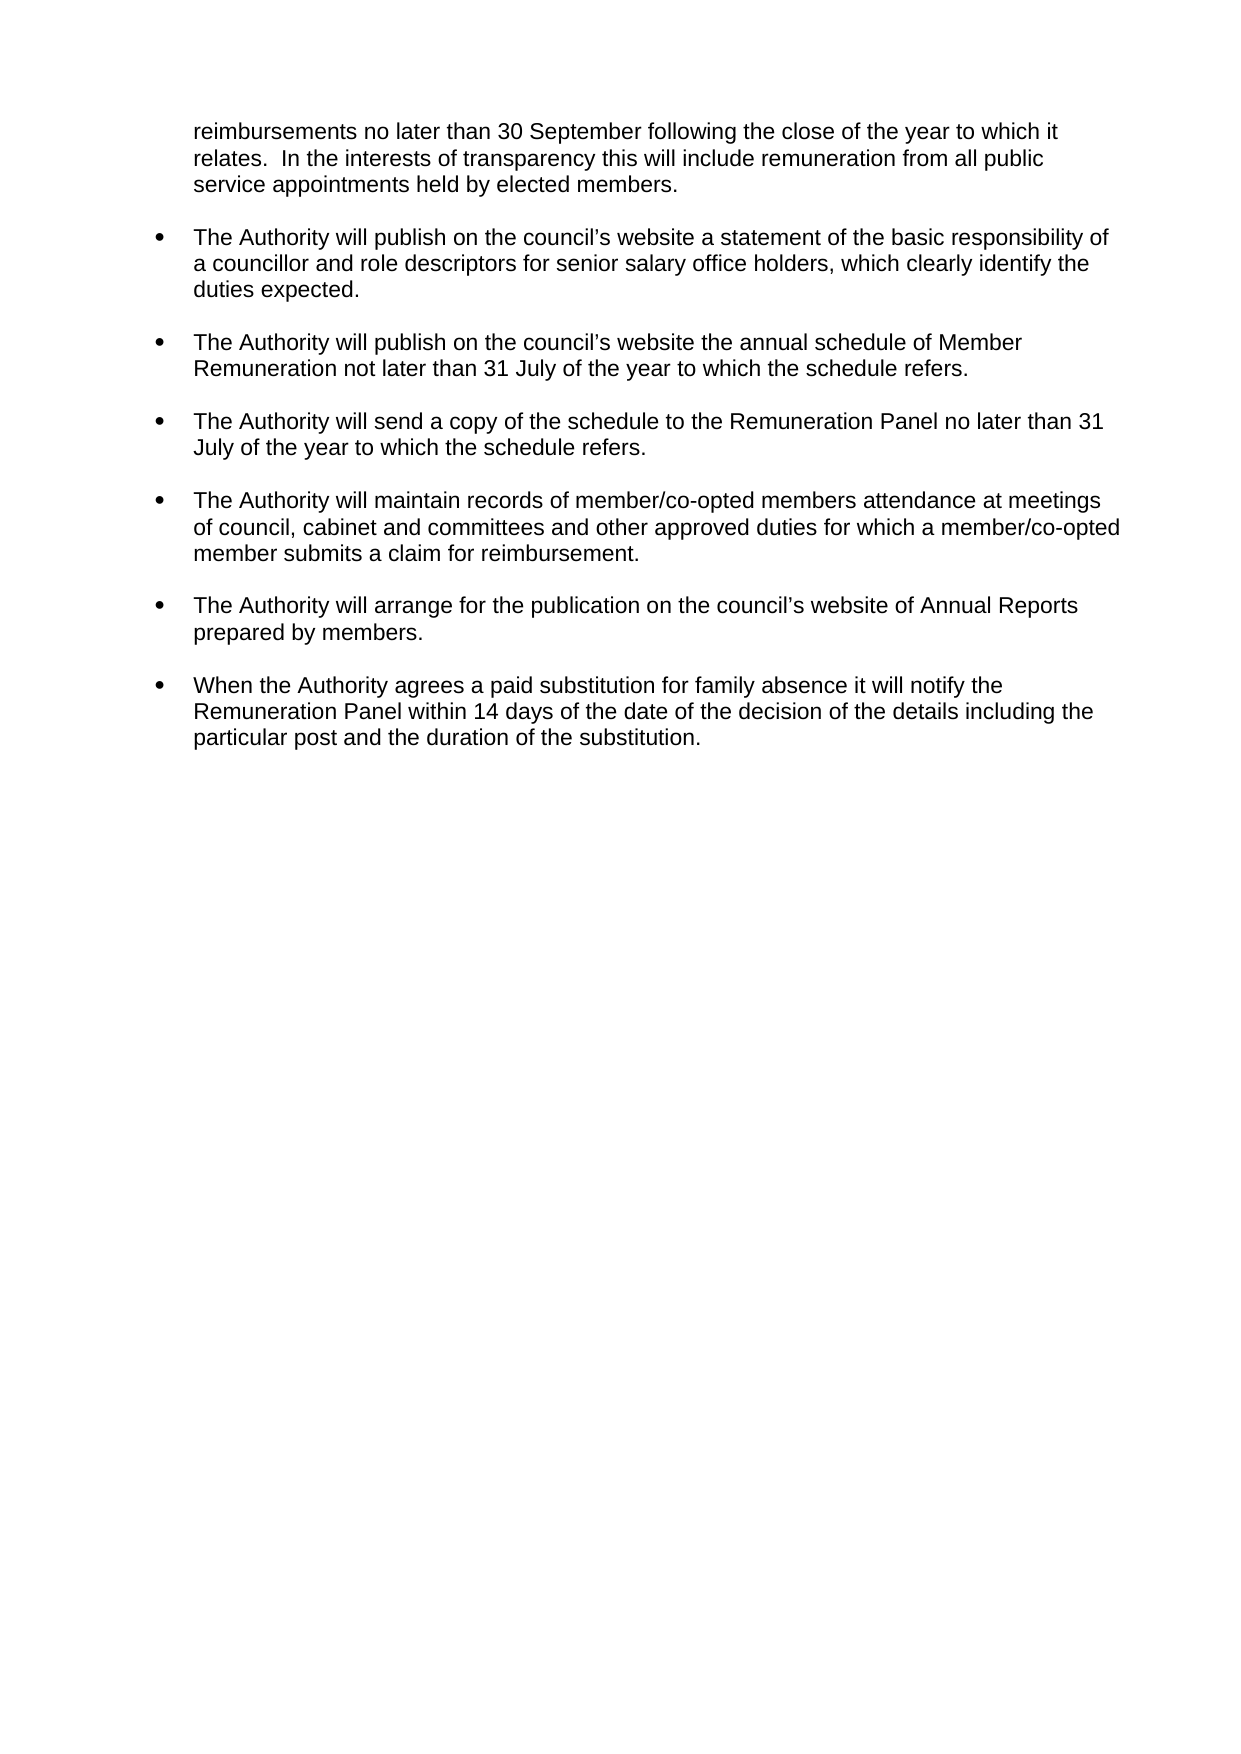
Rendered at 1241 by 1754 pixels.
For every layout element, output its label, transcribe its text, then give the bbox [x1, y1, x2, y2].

list The Authority will send a copy of the schedule to the Remuneration Panel no later than 31 July of the year to which the schedule refers. [156, 408, 1122, 461]
list The Authority will maintain records of member/co-opted members attendance at meetings of council, cabinet and committees and other approved duties for which a member/co-opted member submits a claim for reimbursement. [156, 487, 1122, 566]
list The Authority will publish on the council’s website the annual schedule of Member Remuneration not later than 31 July of the year to which the schedule refers. [156, 329, 1122, 382]
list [156, 118, 1122, 197]
list The Authority will arrange for the publication on the council’s website of Annual Reports prepared by members. [156, 592, 1122, 645]
list When the Authority agrees a paid substitution for family absence it will notify the Remuneration Panel within 14 days of the date of the decision of the details including the particular post and the duration of the substitution. [156, 672, 1122, 751]
list The Authority will publish on the council’s website a statement of the basic responsibility of a councillor and role descriptors for senior salary office holders, which clearly identify the duties expected. [156, 223, 1122, 303]
